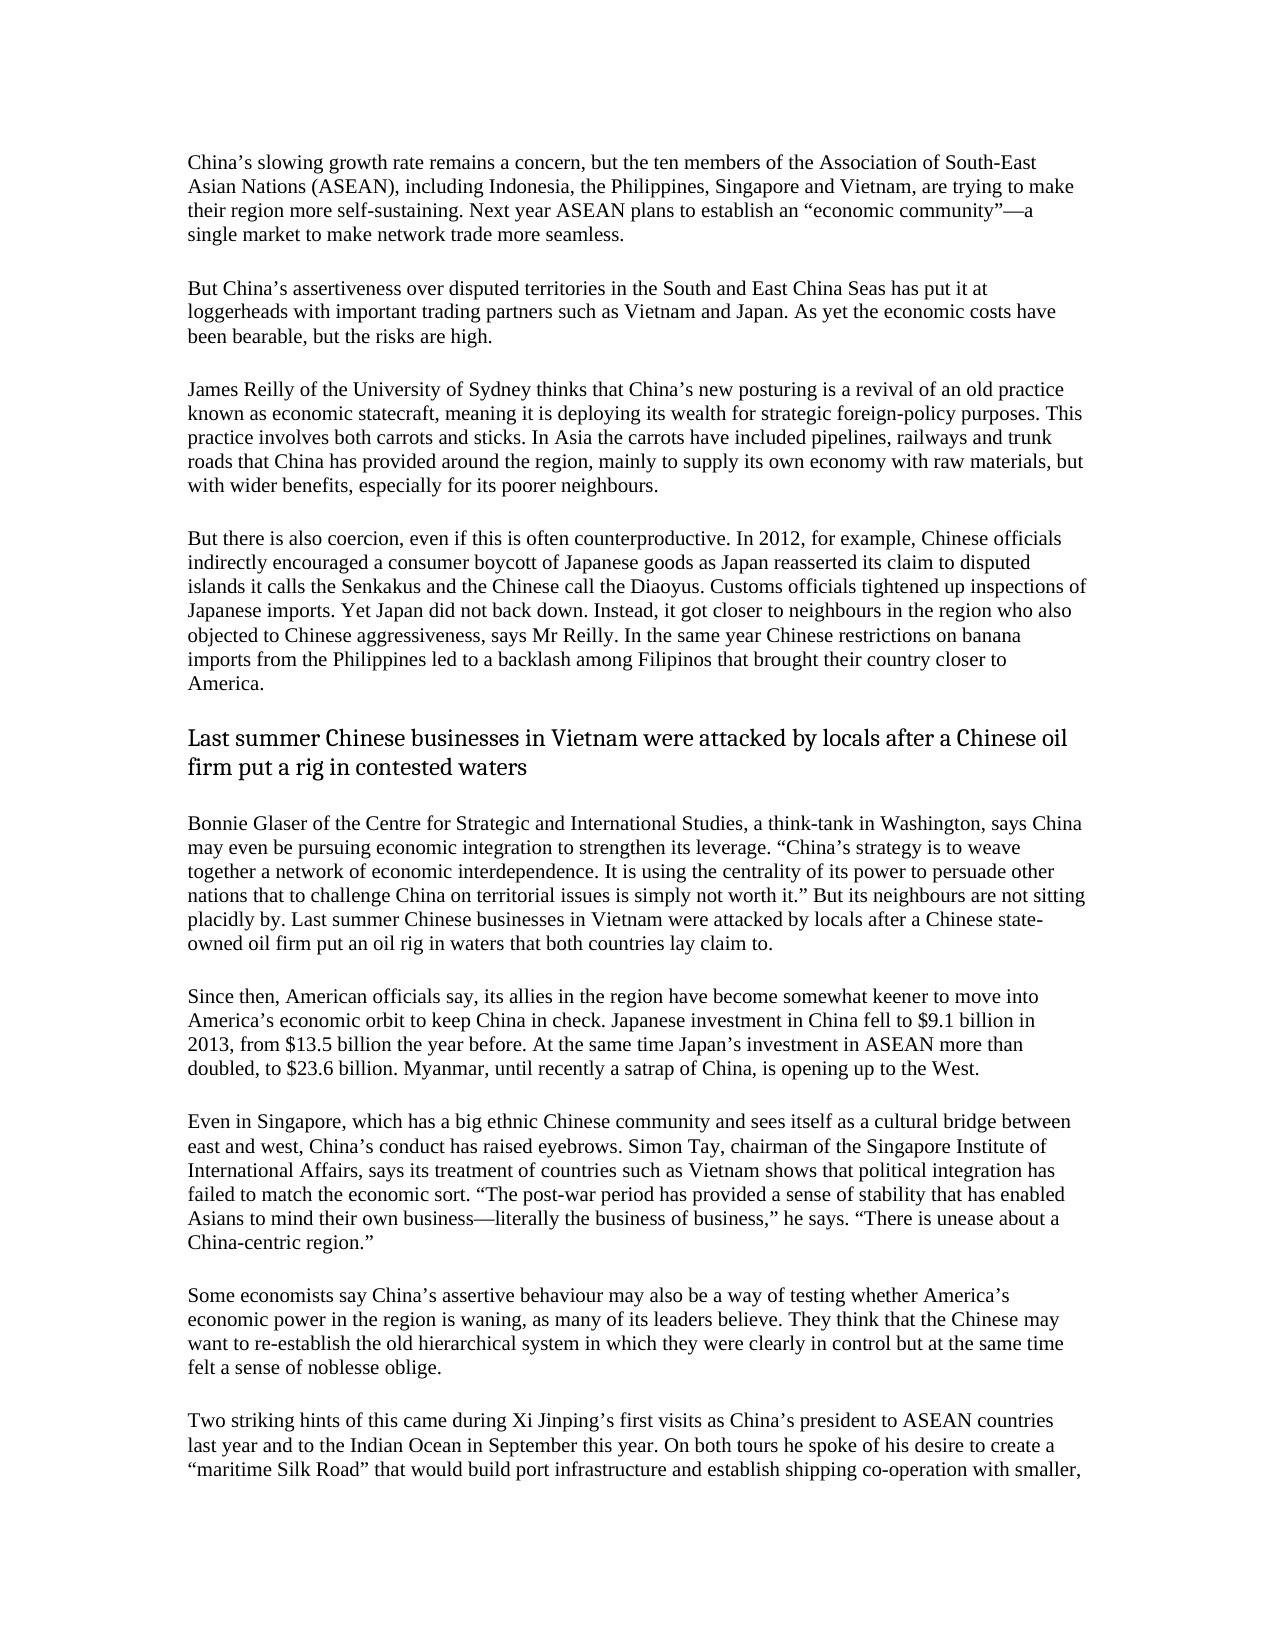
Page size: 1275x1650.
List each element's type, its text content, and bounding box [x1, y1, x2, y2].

text Some economists say China’s assertive behaviour may also be a way of testing whether America’s economic power in the region is waning, as many of its leaders believe. They think that the Chinese may want to re-establish the old hierarchical system in which they were clearly in control but at the same time felt a sense of noblesse oblige. [187, 1283, 1087, 1379]
text Last summer Chinese businesses in Vietnam were attacked by locals after a Chinese oil firm put a rig in contested waters [187, 724, 1087, 781]
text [187, 1408, 1087, 1481]
text But China’s assertiveness over disputed territories in the South and East China Seas has put it at loggerheads with important trading partners such as Vietnam and Japan. As yet the economic costs have been bearable, but the risks are high. [187, 275, 1087, 348]
text Bonnie Glaser of the Centre for Strategic and International Studies, a think-tank in Washington, says China may even be pursuing economic integration to strengthen its leverage. “China’s strategy is to weave together a network of economic interdependence. It is using the centrality of its power to persuade other nations that to challenge China on territorial issues is simply not worth it.” But its neighbours are not sitting placidly by. Last summer Chinese businesses in Vietnam were attacked by locals after a Chinese state-owned oil firm put an oil rig in waters that both countries lay claim to. [187, 811, 1087, 955]
text Since then, American officials say, its allies in the region have become somewhat keener to move into America’s economic orbit to keep China in check. Japanese investment in China fell to $9.1 billion in 2013, from $13.5 billion the year before. At the same time Japan’s investment in ASEAN more than doubled, to $23.6 billion. Myanmar, until recently a satrap of China, is opening up to the West. [187, 984, 1087, 1080]
text China’s slowing growth rate remains a concern, but the ten members of the Association of South-East Asian Nations (ASEAN), including Indonesia, the Philippines, Singapore and Vietnam, are trying to make their region more self-sustaining. Next year ASEAN plans to establish an “economic community”—a single market to make network trade more seamless. [187, 150, 1087, 246]
text Even in Singapore, which has a big ethnic Chinese community and sees itself as a cultural bridge between east and west, China’s conduct has raised eyebrows. Simon Tay, chairman of the Singapore Institute of International Affairs, says its treatment of countries such as Vietnam shows that political integration has failed to match the economic sort. “The post-war period has provided a sense of stability that has enabled Asians to mind their own business—literally the business of business,” he says. “There is unease about a China-centric region.” [187, 1109, 1087, 1254]
text James Reilly of the University of Sydney thinks that China’s new posturing is a revival of an old practice known as economic statecraft, meaning it is deploying its wealth for strategic foreign-policy purposes. This practice involves both carrots and sticks. In Asia the carrots have included pipelines, railways and trunk roads that China has provided around the region, mainly to supply its own economy with raw materials, but with wider benefits, especially for its poorer neighbours. [187, 377, 1087, 497]
text But there is also coercion, even if this is often counterproductive. In 2012, for example, Chinese officials indirectly encouraged a consumer boycott of Japanese goods as Japan reasserted its claim to disputed islands it calls the Senkakus and the Chinese call the Diaoyus. Customs officials tightened up inspections of Japanese imports. Yet Japan did not back down. Instead, it got closer to neighbours in the region who also objected to Chinese aggressiveness, says Mr Reilly. In the same year Chinese restrictions on banana imports from the Philippines led to a backlash among Filipinos that brought their country closer to America. [187, 526, 1087, 695]
